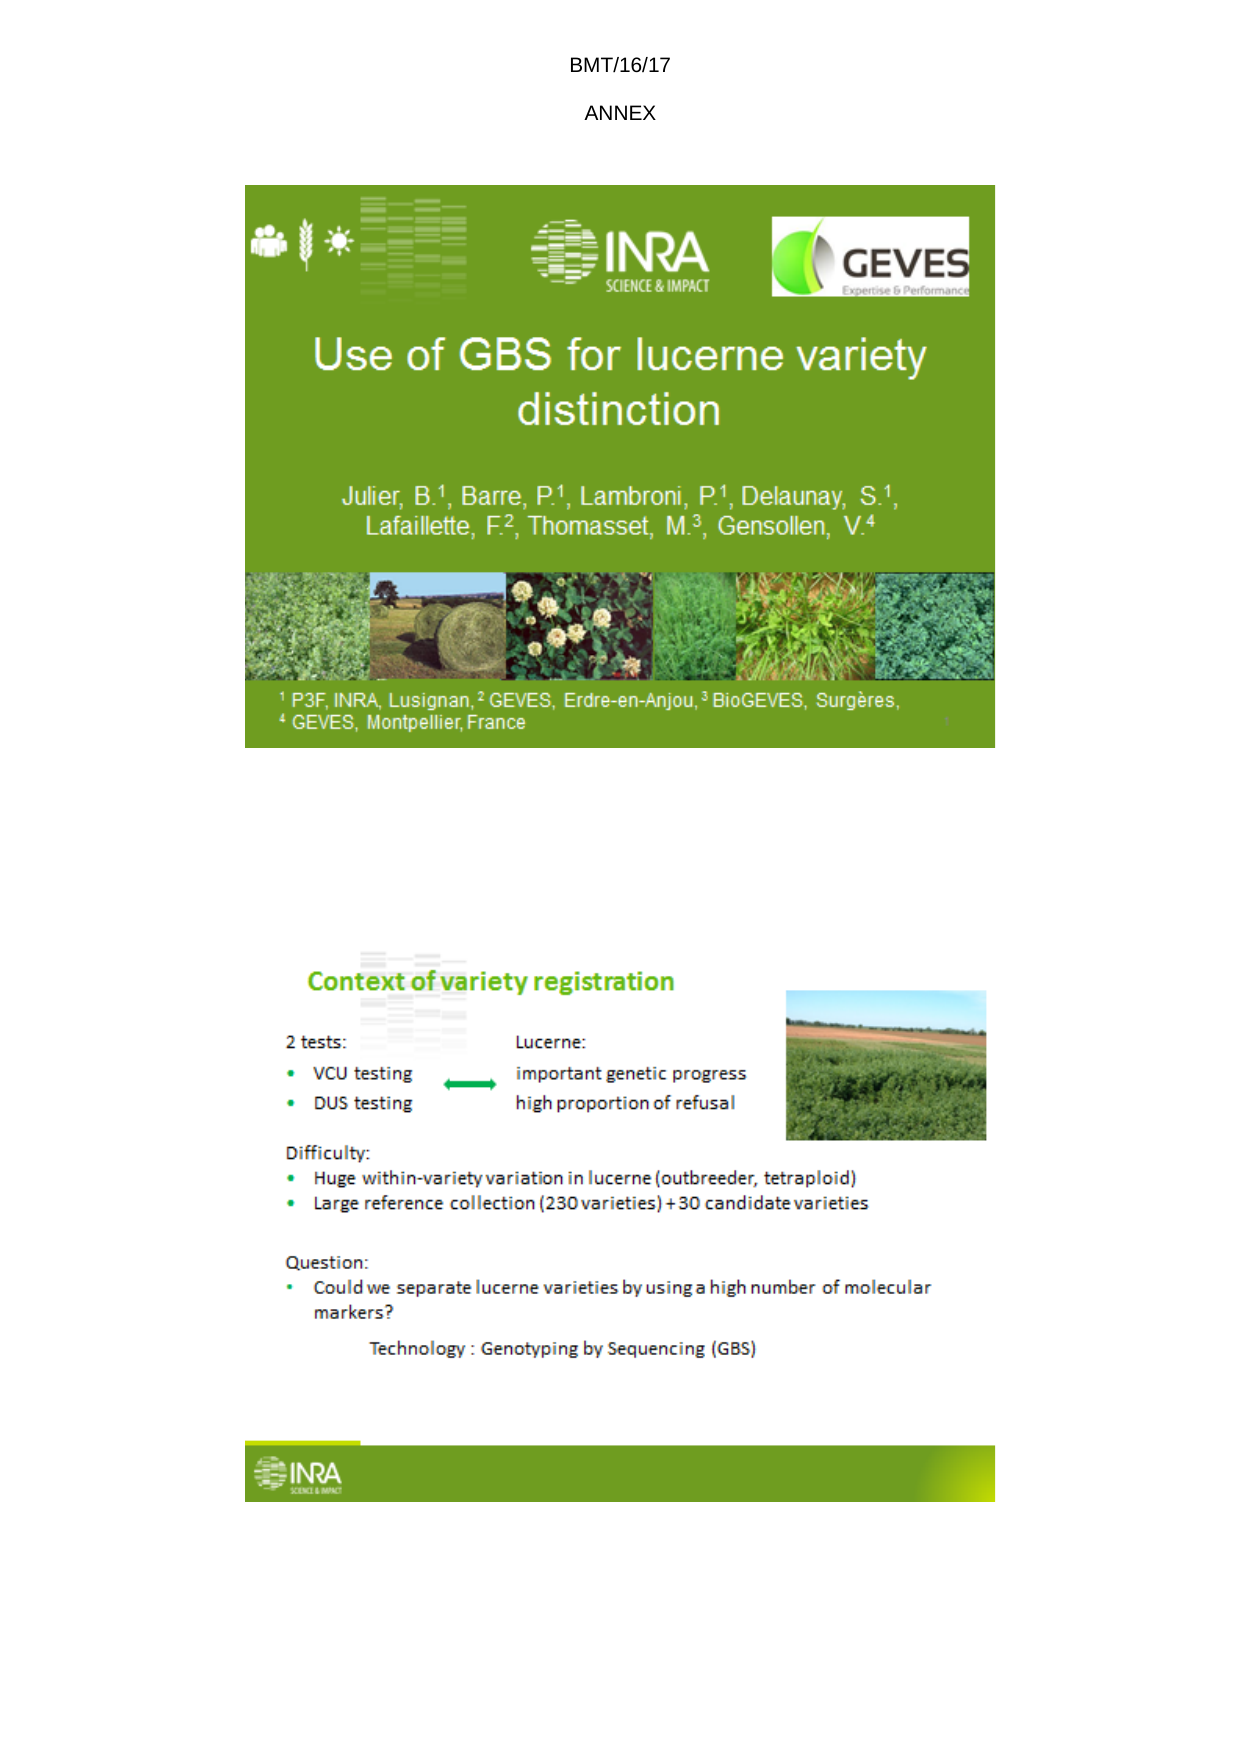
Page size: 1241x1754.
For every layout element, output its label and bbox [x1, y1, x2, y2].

picture [245, 939, 996, 1502]
picture [245, 185, 996, 748]
